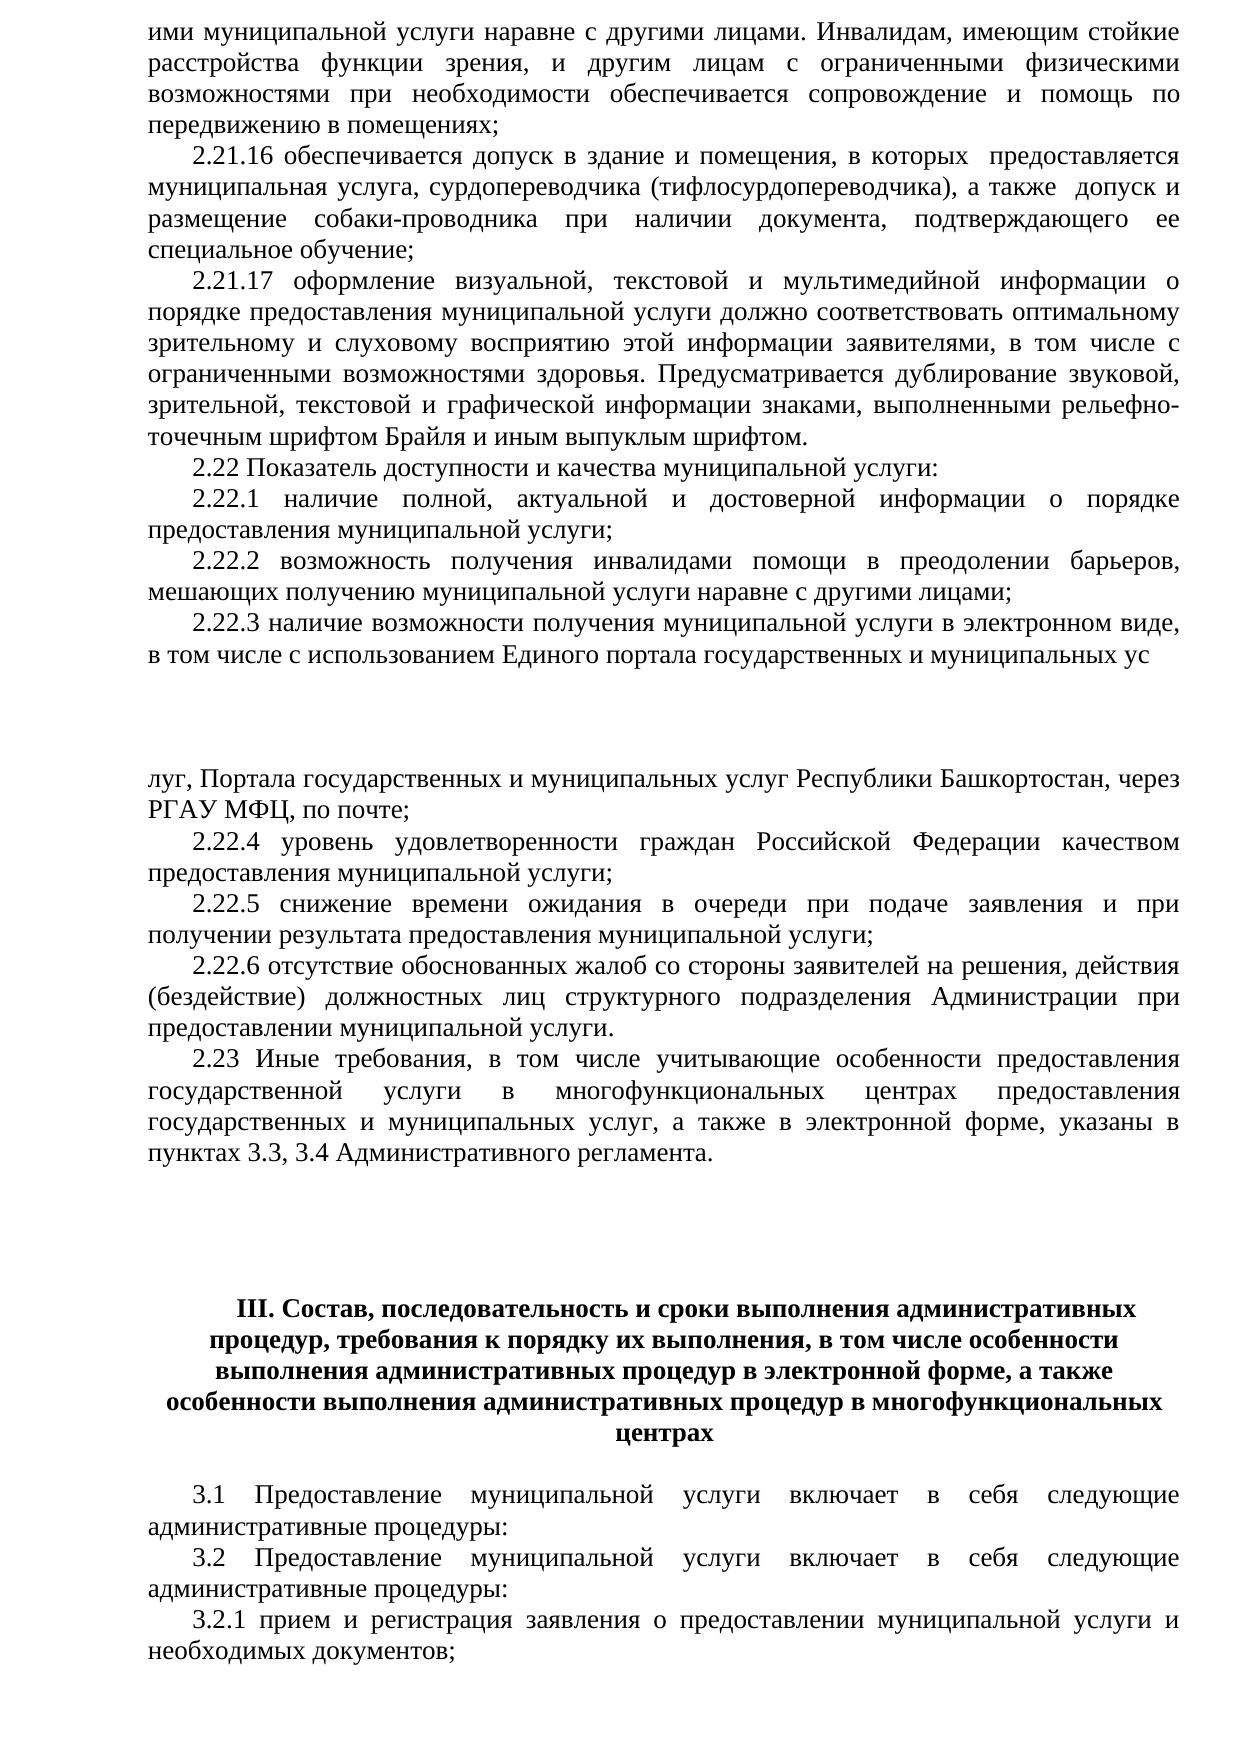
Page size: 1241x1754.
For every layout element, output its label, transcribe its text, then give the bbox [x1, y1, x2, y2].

text 2.23 Иные требования, в том числе учитывающие особенности предоставления государственной услуги в многофункциональных центрах предоставления государственных и муниципальных услуг, а также в электронной форме, указаны в пунктах 3.3, 3.4 Административного регламента. [148, 1043, 1181, 1167]
text 2.22.5 снижение времени ожидания в очереди при подаче заявления и при получении результата предоставления муниципальной услуги; [148, 887, 1181, 949]
text 2.22.2 возможность получения инвалидами помощи в преодолении барьеров, мешающих получению муниципальной услуги наравне с другими лицами; [148, 544, 1181, 607]
text 3.2.1 прием и регистрация заявления о предоставлении муниципальной услуги и необходимых документов; [148, 1603, 1181, 1666]
text III. Состав, последовательность и сроки выполнения административных процедур, требования к порядку их выполнения, в том числе особенности выполнения административных процедур в электронной форме, а также особенности выполнения административных процедур в многофункциональных центрах [148, 1292, 1181, 1447]
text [148, 15, 1181, 139]
text 3.2 Предоставление муниципальной услуги включает в себя следующие административные процедуры: [148, 1541, 1181, 1603]
text 2.22.6 отсутствие обоснованных жалоб со стороны заявителей на решения, действия (бездействие) должностных лиц структурного подразделения Администрации при предоставлении муниципальной услуги. [148, 949, 1181, 1043]
text 2.21.16 обеспечивается допуск в здание и помещения, в которых предоставляется муниципальная услуга, сурдопереводчика (тифлосурдопереводчика), а также допуск и размещение собаки-проводника при наличии документа, подтверждающего ее специальное обучение; [148, 139, 1181, 264]
text 2.22 Показатель доступности и качества муниципальной услуги: [148, 451, 1181, 482]
text луг, Портала государственных и муниципальных услуг Республики Башкортостан, через РГАУ МФЦ, по почте; [148, 762, 1181, 824]
text 2.22.3 наличие возможности получения муниципальной услуги в электронном виде, в том числе с использованием Единого портала государственных и муниципальных ус [148, 607, 1181, 669]
text 2.22.1 наличие полной, актуальной и достоверной информации о порядке предоставления муниципальной услуги; [148, 482, 1181, 544]
text 2.22.4 уровень удовлетворенности граждан Российской Федерации качеством предоставления муниципальной услуги; [148, 824, 1181, 887]
text 3.1 Предоставление муниципальной услуги включает в себя следующие административные процедуры: [148, 1479, 1181, 1541]
text 2.21.17 оформление визуальной, текстовой и мультимедийной информации о порядке предоставления муниципальной услуги должно соответствовать оптимальному зрительному и слуховому восприятию этой информации заявителями, в том числе с ограниченными возможностями здоровья. Предусматривается дублирование звуковой, зрительной, текстовой и графической информации знаками, выполненными рельефно-точечным шрифтом Брайля и иным выпуклым шрифтом. [148, 264, 1181, 451]
